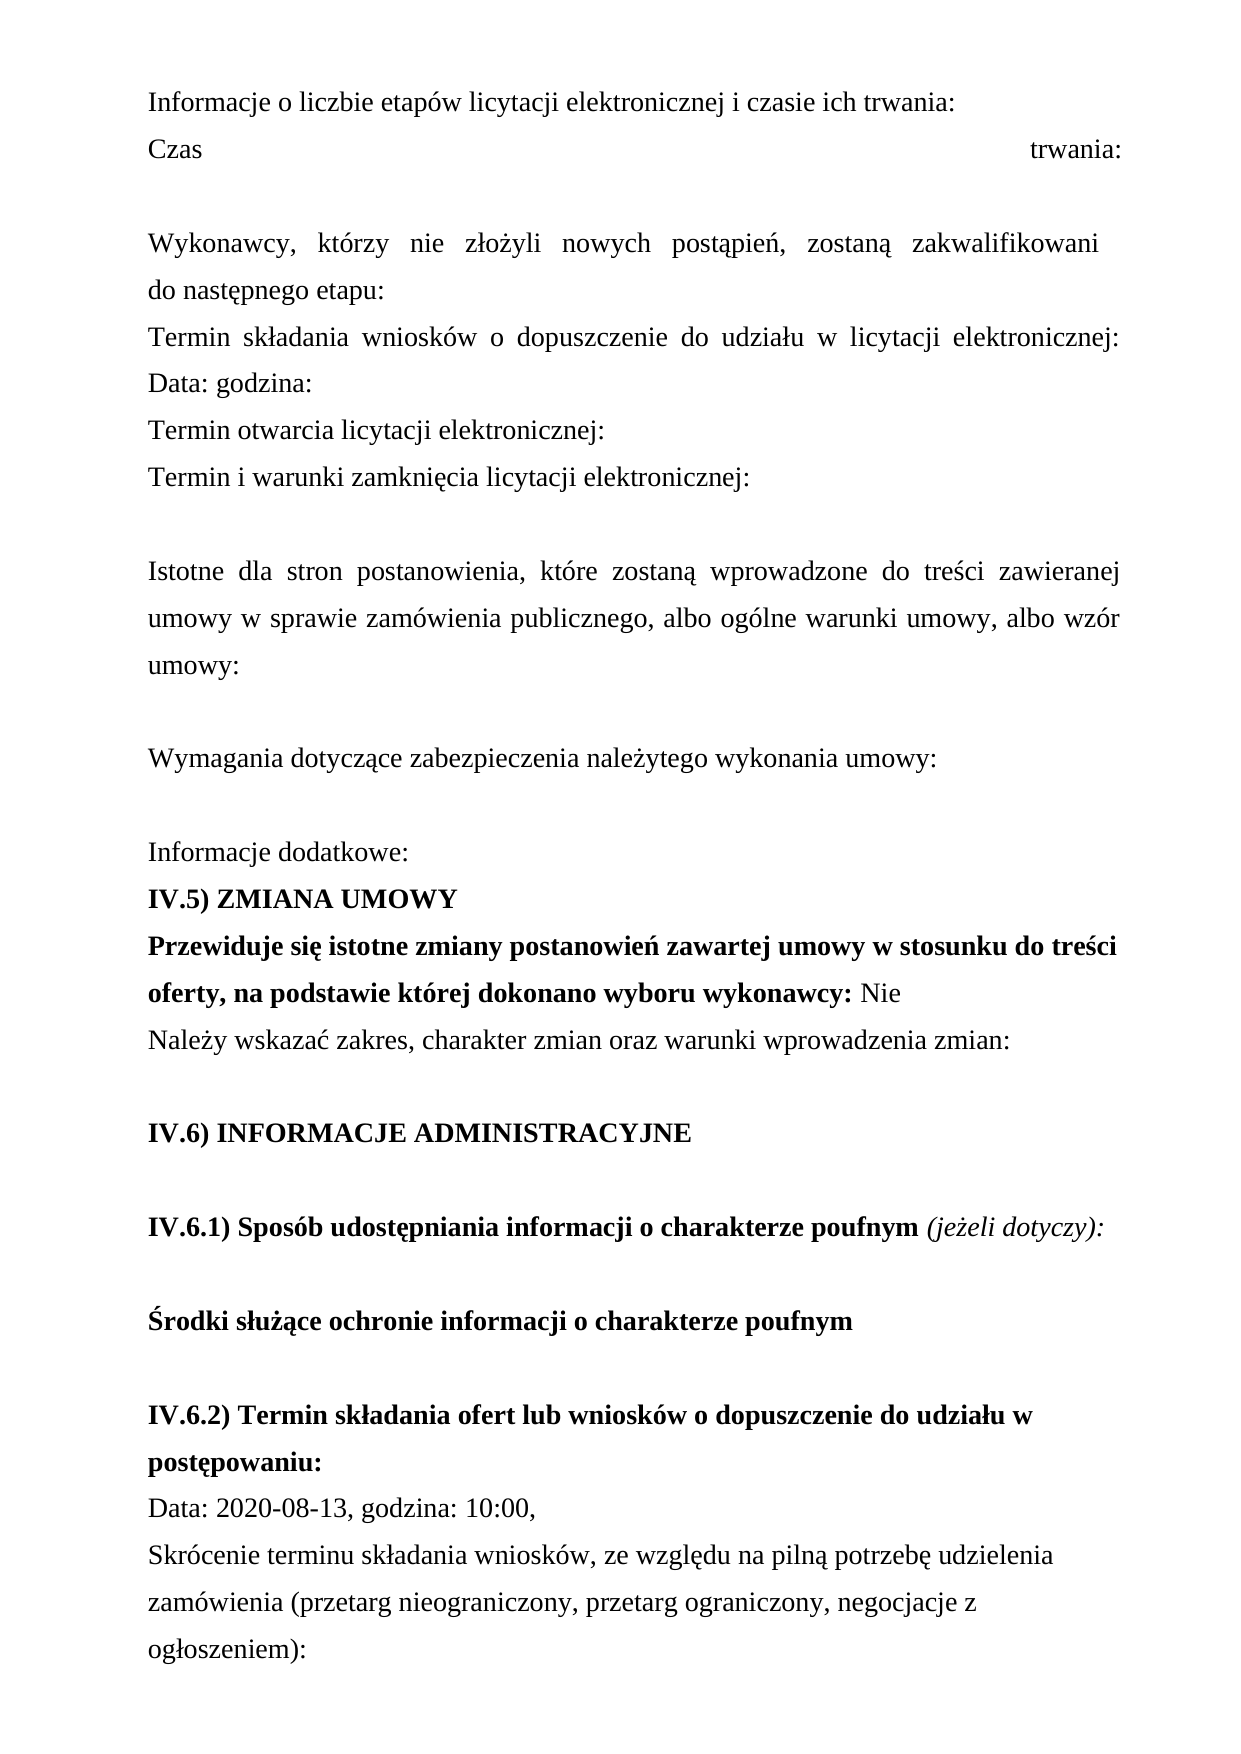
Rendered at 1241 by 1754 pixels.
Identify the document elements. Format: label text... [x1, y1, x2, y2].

text Wymagania dotyczące zabezpieczenia należytego wykonania umowy: [148, 680, 1122, 774]
text Termin i warunki zamknięcia licytacji elektronicznej: [148, 446, 1122, 493]
text Informacje dodatkowe: [148, 774, 1122, 868]
text Termin składania wniosków o dopuszczenie do udziału w licytacji elektronicznej: Data: godzina: Termin otwarcia licytacji elektronicznej: [148, 305, 1122, 446]
text Informacje o liczbie etapów licytacji elektronicznej i czasie ich trwania: [148, 71, 1122, 118]
text Istotne dla stron postanowienia, które zostaną wprowadzone do treści zawieranej umowy w sprawie zamówienia publicznego, albo ogólne warunki umowy, albo wzór umowy: [148, 493, 1122, 680]
text Czas trwania: Wykonawcy, którzy nie złożyli nowych postąpień, zostaną zakwalifikowani do następnego etapu: [148, 118, 1122, 305]
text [148, 868, 1122, 1664]
